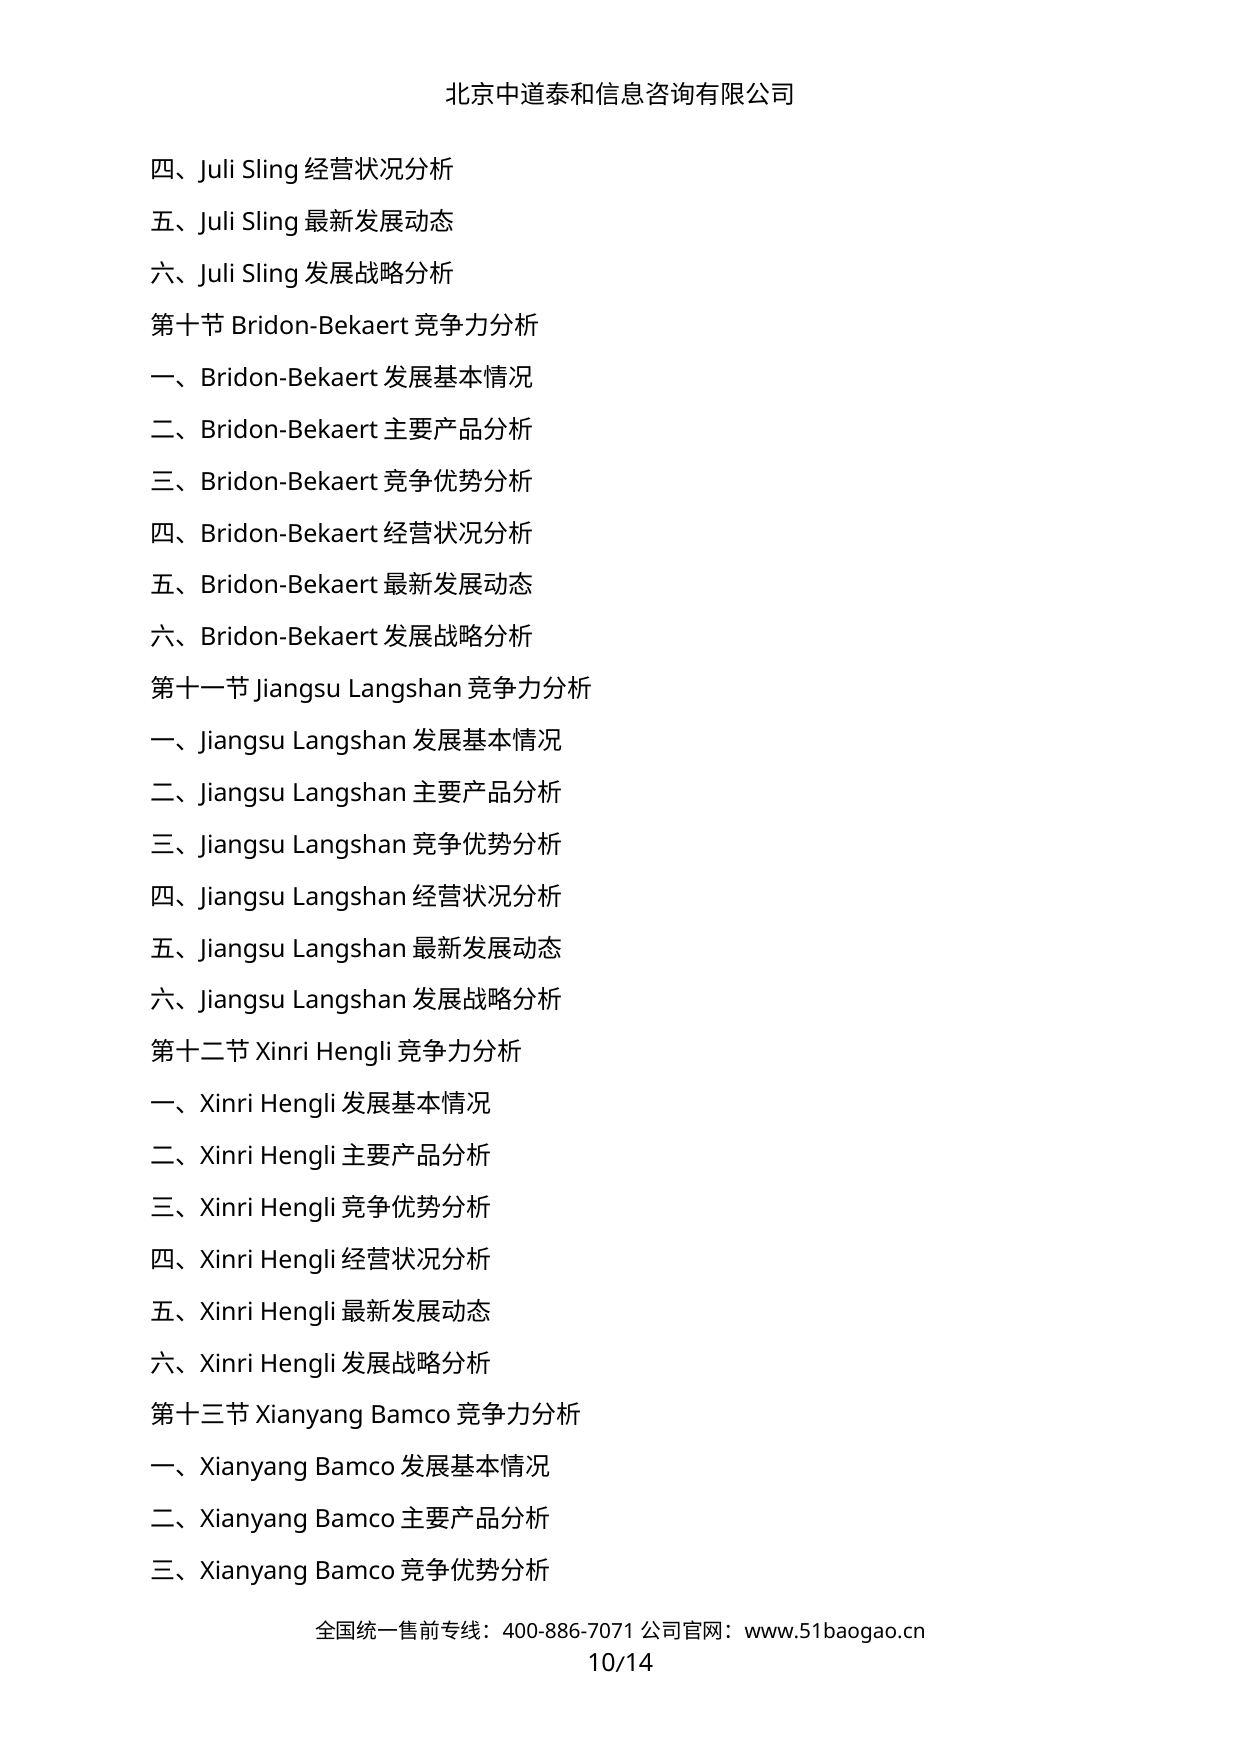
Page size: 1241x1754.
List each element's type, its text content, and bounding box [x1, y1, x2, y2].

text 六、Juli Sling发展战略分析 [150, 254, 1090, 290]
text 第十节 Bridon-Bekaert竞争力分析 [150, 306, 1090, 342]
text 四、Bridon-Bekaert经营状况分析 [150, 513, 1090, 549]
text 三、Xinri Hengli竞争优势分析 [150, 1187, 1090, 1224]
text 六、Jiangsu Langshan发展战略分析 [150, 980, 1090, 1016]
text 一、Bridon-Bekaert发展基本情况 [150, 357, 1090, 394]
text 五、Juli Sling最新发展动态 [150, 202, 1090, 238]
text 二、Jiangsu Langshan主要产品分析 [150, 772, 1090, 809]
text 一、Jiangsu Langshan发展基本情况 [150, 721, 1090, 757]
text 五、Bridon-Bekaert最新发展动态 [150, 565, 1090, 601]
text 第十二节 Xinri Hengli竞争力分析 [150, 1032, 1090, 1068]
text 三、Bridon-Bekaert竞争优势分析 [150, 461, 1090, 497]
text 四、Juli Sling经营状况分析 [150, 150, 1090, 186]
text 六、Bridon-Bekaert发展战略分析 [150, 617, 1090, 653]
text 三、Xianyang Bamco竞争优势分析 [150, 1551, 1090, 1587]
text 三、Jiangsu Langshan竞争优势分析 [150, 824, 1090, 861]
text 一、Xianyang Bamco发展基本情况 [150, 1447, 1090, 1483]
text 二、Xianyang Bamco主要产品分析 [150, 1499, 1090, 1535]
text 第十一节 Jiangsu Langshan竞争力分析 [150, 669, 1090, 705]
text 四、Jiangsu Langshan经营状况分析 [150, 876, 1090, 912]
text 四、Xinri Hengli经营状况分析 [150, 1239, 1090, 1276]
text 六、Xinri Hengli发展战略分析 [150, 1343, 1090, 1379]
text 二、Xinri Hengli主要产品分析 [150, 1136, 1090, 1172]
text 一、Xinri Hengli发展基本情况 [150, 1084, 1090, 1120]
text 五、Xinri Hengli最新发展动态 [150, 1291, 1090, 1327]
text 五、Jiangsu Langshan最新发展动态 [150, 928, 1090, 964]
text 第十三节 Xianyang Bamco竞争力分析 [150, 1395, 1090, 1431]
text 二、Bridon-Bekaert主要产品分析 [150, 409, 1090, 446]
